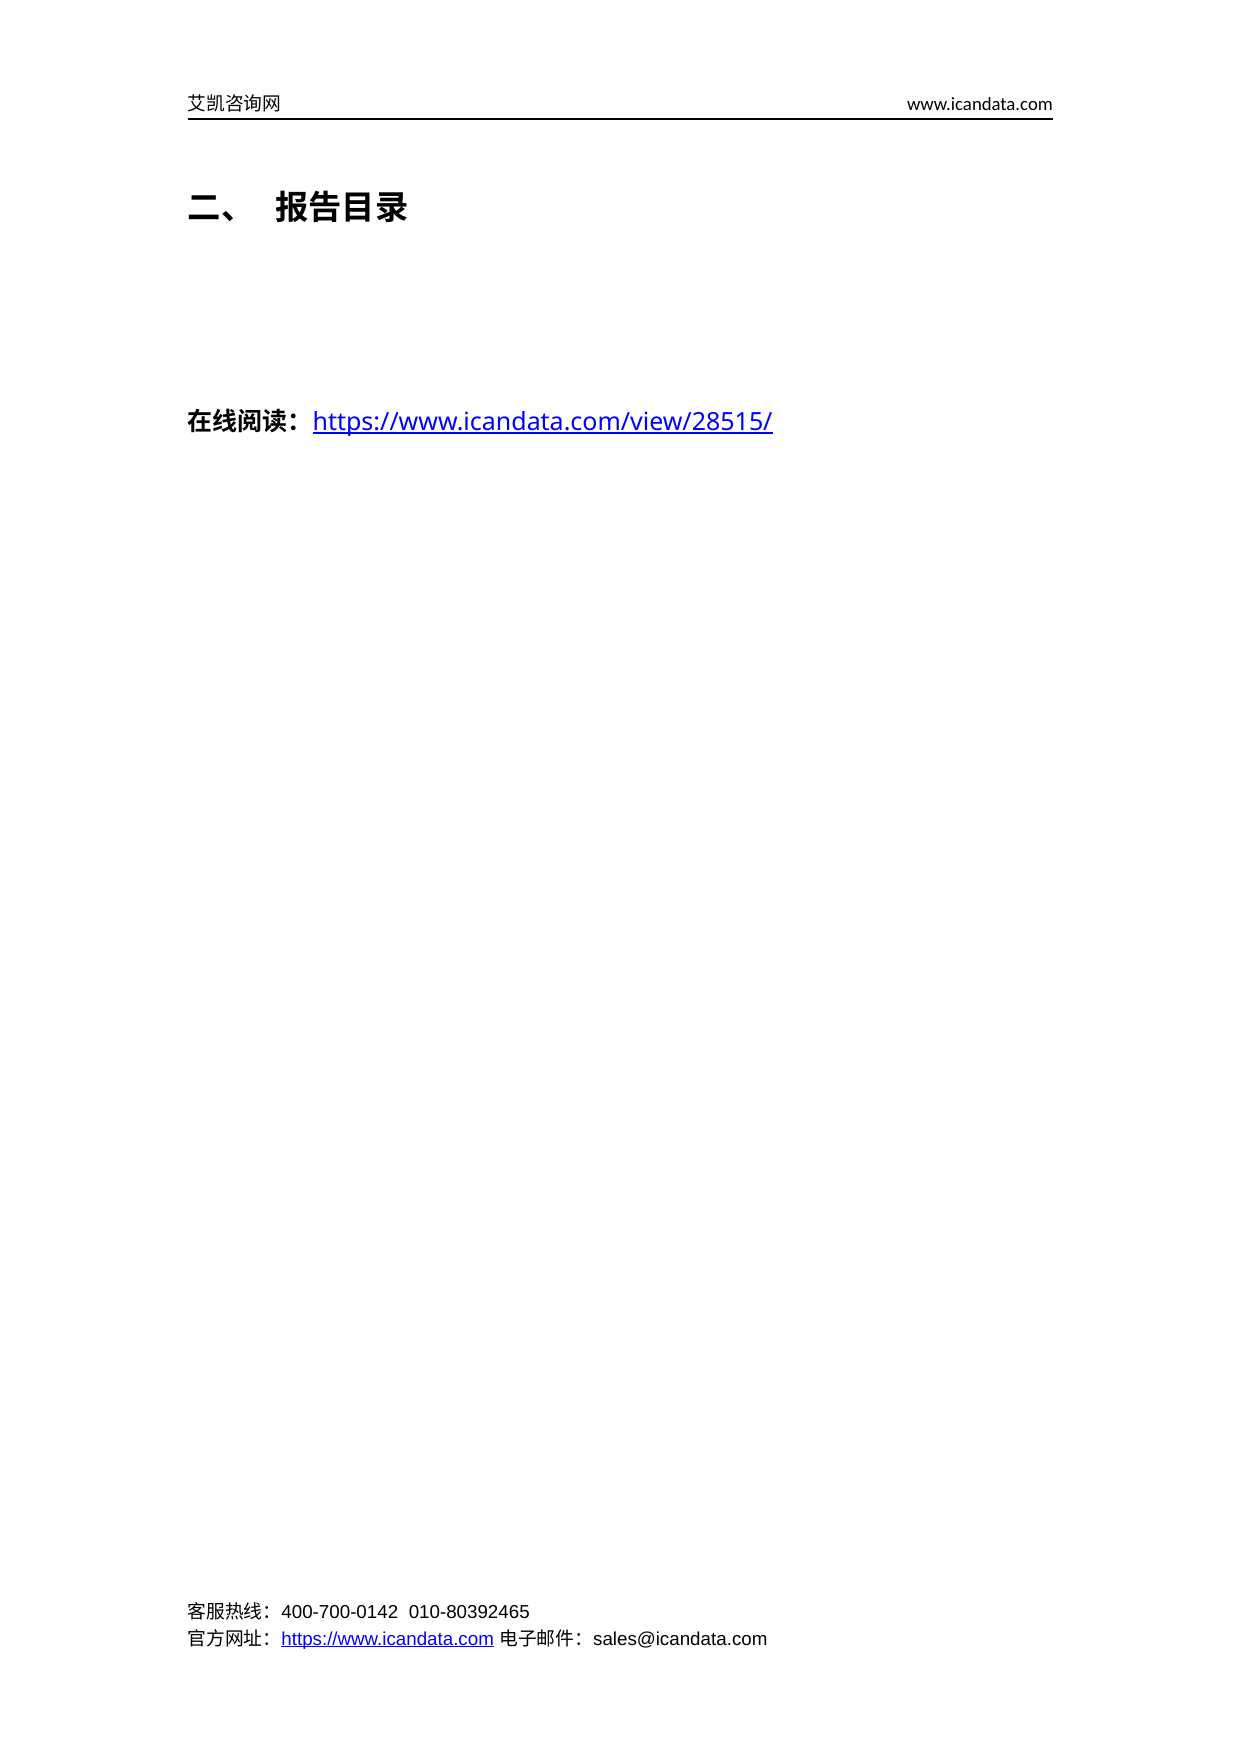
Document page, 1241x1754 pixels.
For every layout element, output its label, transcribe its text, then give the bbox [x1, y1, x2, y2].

text 在线阅读：https://www.icandata.com/view/28515/ [187, 387, 1053, 452]
subtitle 报告目录 [187, 172, 1053, 237]
